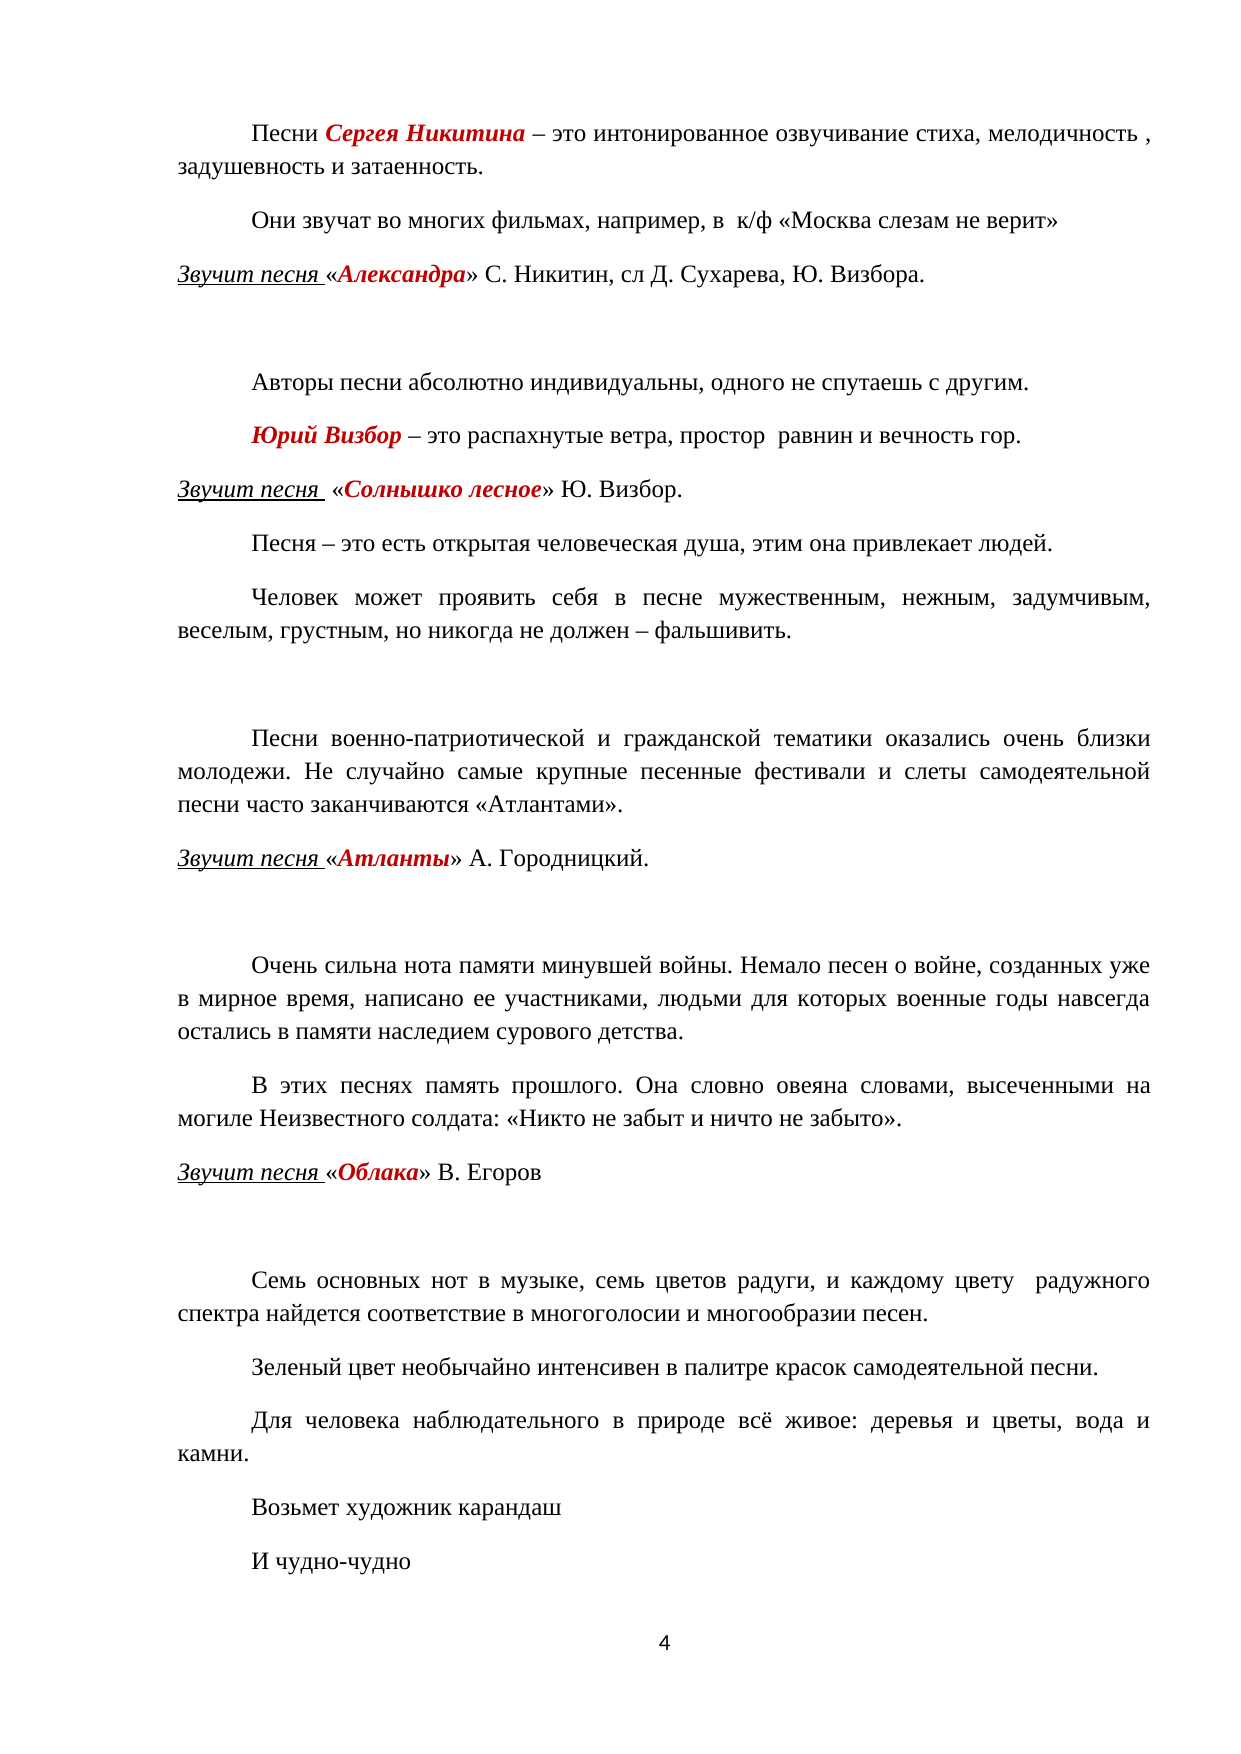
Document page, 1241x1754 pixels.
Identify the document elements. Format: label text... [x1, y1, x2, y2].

text Звучит песня «Солнышко лесное» Ю. Визбор. [177, 474, 1152, 503]
text Звучит песня «Облака» В. Егоров [177, 1157, 1152, 1186]
text Зеленый цвет необычайно интенсивен в палитре красок самодеятельной песни. [177, 1352, 1152, 1380]
text Семь основных нот в музыке, семь цветов радуги, и каждому цвету радужного спектра найдется соответствие в многоголосии и многообразии песен. [177, 1265, 1152, 1327]
text Юрий Визбор – это распахнутые ветра, простор равнин и вечность гор. [177, 420, 1152, 449]
text В этих песнях память прошлого. Она словно овеяна словами, высеченными на могиле Неизвестного солдата: «Никто не забыт и ничто не забыто». [177, 1070, 1152, 1132]
text Песня – это есть открытая человеческая душа, этим она привлекает людей. [177, 528, 1152, 557]
text Звучит песня «Александра» С. Никитин, сл Д. Сухарева, Ю. Визбора. [177, 259, 1152, 288]
text Песни Сергея Никитина – это интонированное озвучивание стиха, мелодичность , задушевность и затаенность. [177, 118, 1152, 180]
text Звучит песня «Атланты» А. Городницкий. [177, 843, 1152, 871]
text Для человека наблюдательного в природе всё живое: деревья и цветы, вода и камни. [177, 1406, 1152, 1467]
text Человек может проявить себя в песне мужественным, нежным, задумчивым, веселым, грустным, но никогда не должен – фальшивить. [177, 582, 1152, 644]
text Очень сильна нота памяти минувшей войны. Немало песен о войне, созданных уже в мирное время, написано ее участниками, людьми для которых военные годы навсегда остались в памяти наследием сурового детства. [177, 950, 1152, 1045]
text Они звучат во многих фильмах, например, в к/ф «Москва слезам не верит» [177, 205, 1152, 234]
text И чудно-чудно [177, 1546, 1152, 1575]
text Возьмет художник карандаш [177, 1492, 1152, 1521]
text Песни военно-патриотической и гражданской тематики оказались очень близки молодежи. Не случайно самые крупные песенные фестивали и слеты самодеятельной песни часто заканчиваются «Атлантами». [177, 723, 1152, 817]
text Авторы песни абсолютно индивидуальны, одного не спутаешь с другим. [177, 367, 1152, 395]
